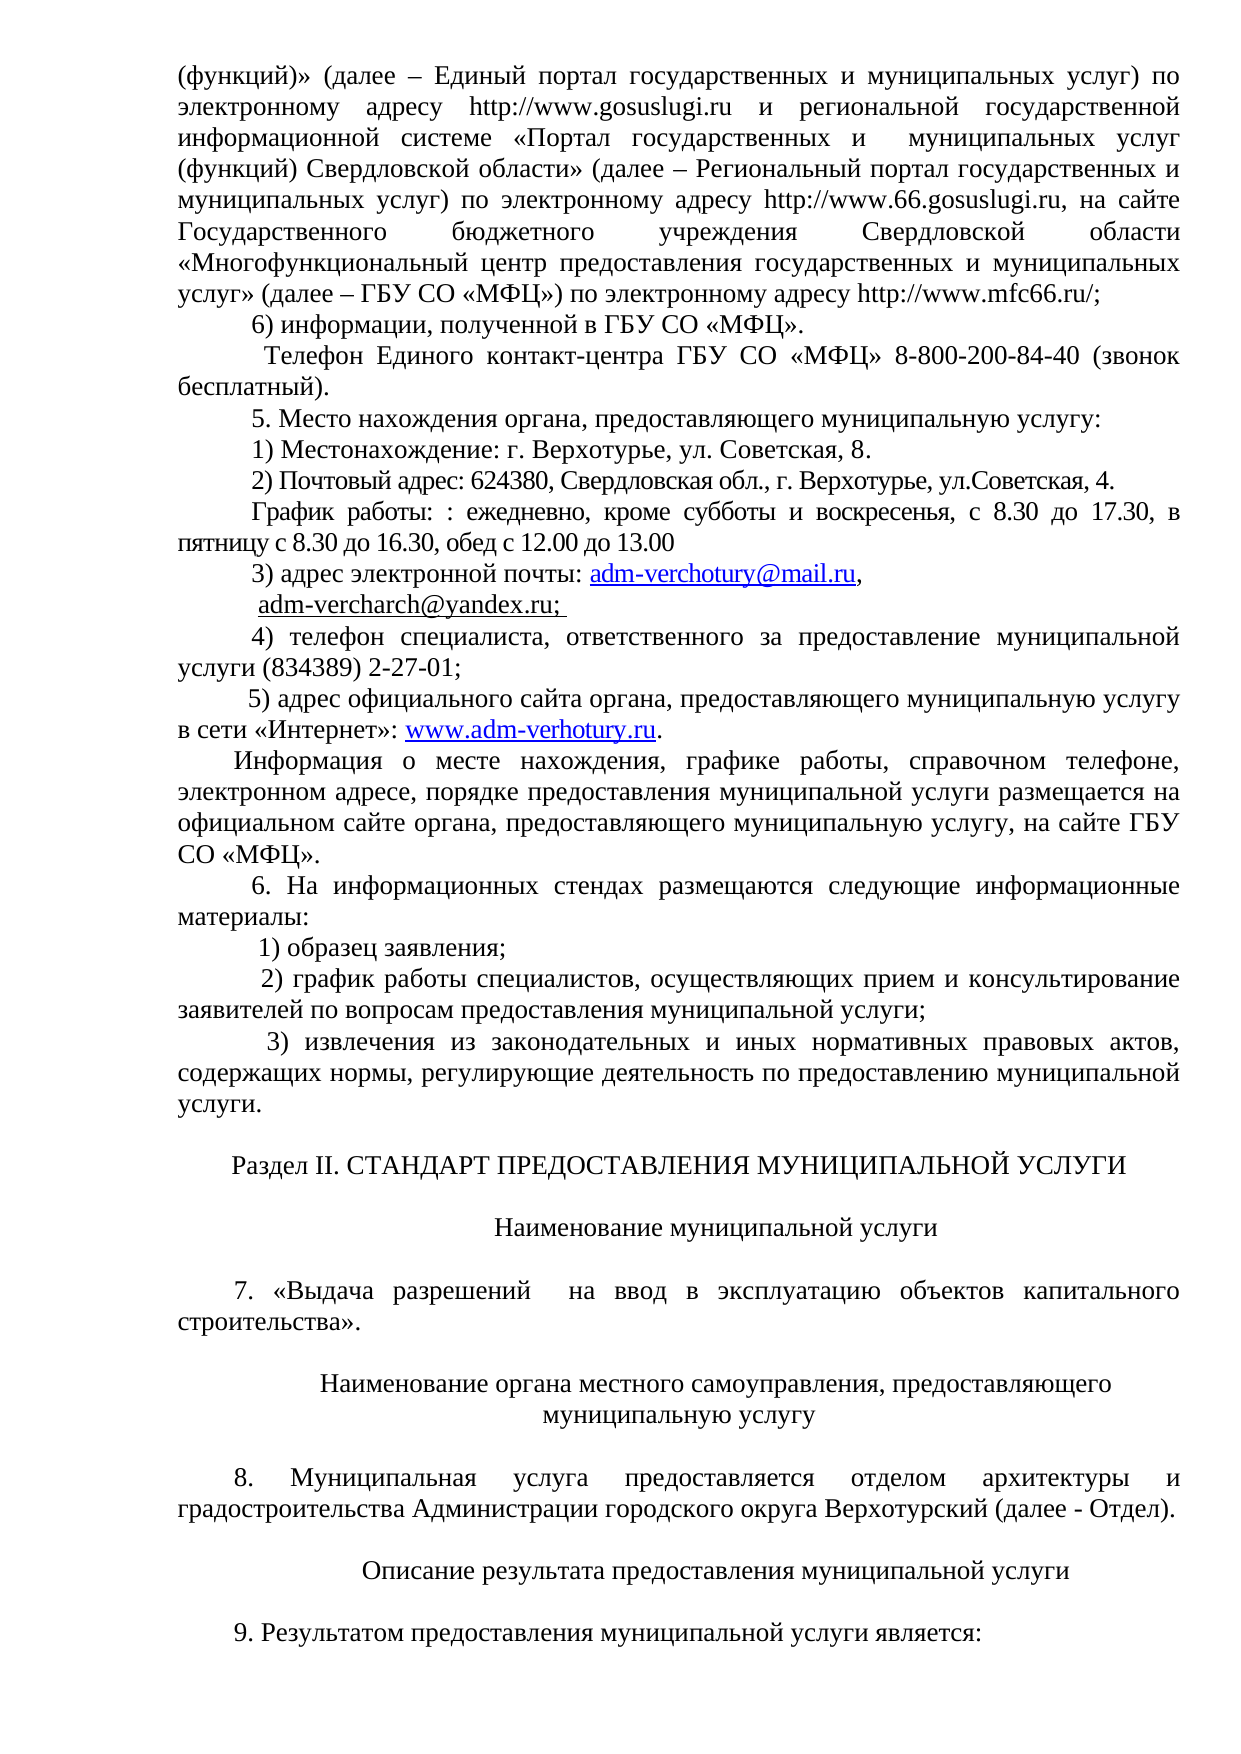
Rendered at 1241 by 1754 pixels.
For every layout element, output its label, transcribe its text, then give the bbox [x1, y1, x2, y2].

text 4) телефон специалиста, ответственного за предоставление муниципальной услуги (834389) 2-27-01; [177, 620, 1181, 682]
text График работы: : ежедневно, кроме субботы и воскресенья, с 8.30 до 17.30, в пятницу с 8.30 до 16.30, обед с 12.00 до 13.00 [177, 495, 1181, 557]
text 5) адрес официального сайта органа, предоставляющего муниципальную услугу в сети «Интернет»: www.adm-verhotury.ru. [177, 682, 1181, 744]
text 5. Место нахождения органа, предоставляющего муниципальную услугу: [177, 402, 1181, 433]
text 2) Почтовый адрес: 624380, Свердловская обл., г. Верхотурье, ул.Советская, 4. [177, 464, 1181, 495]
text 2) график работы специалистов, осуществляющих прием и консультирование заявителей по вопросам предоставления муниципальной услуги; [177, 962, 1181, 1024]
text Описание результата предоставления муниципальной услуги [177, 1554, 1181, 1585]
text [177, 59, 1181, 308]
text 3) адрес электронной почты: adm-verchotury@mail.ru, [177, 557, 1181, 588]
text adm-vercharch@yandex.ru; [177, 588, 1181, 620]
text Наименование муниципальной услуги [177, 1211, 1181, 1243]
text 1) Местонахождение: г. Верхотурье, ул. Советская, 8. [177, 433, 1181, 464]
text 6. На информационных стендах размещаются следующие информационные материалы: [177, 869, 1181, 931]
text 7. «Выдача разрешений на ввод в эксплуатацию объектов капитального строительства». [177, 1274, 1181, 1336]
text 6) информации, полученной в ГБУ СО «МФЦ». [177, 308, 1181, 339]
text Телефон Единого контакт-центра ГБУ СО «МФЦ» 8-800-200-84-40 (звонок бесплатный). [177, 339, 1181, 402]
text Информация о месте нахождения, графике работы, справочном телефоне, электронном адресе, порядке предоставления муниципальной услуги размещается на официальном сайте органа, предоставляющего муниципальную услугу, на сайте ГБУ СО «МФЦ». [177, 744, 1181, 869]
text 9. Результатом предоставления муниципальной услуги является: [177, 1616, 1181, 1647]
text Раздел II. СТАНДАРТ ПРЕДОСТАВЛЕНИЯ МУНИЦИПАЛЬНОЙ УСЛУГИ [177, 1149, 1181, 1180]
text 3) извлечения из законодательных и иных нормативных правовых актов, содержащих нормы, регулирующие деятельность по предоставлению муниципальной услуги. [177, 1024, 1181, 1118]
text 8. Муниципальная услуга предоставляется отделом архитектуры и градостроительства Администрации городского округа Верхотурский (далее - Отдел). [177, 1461, 1181, 1523]
text 1) образец заявления; [177, 931, 1181, 962]
text Наименование органа местного самоуправления, предоставляющего муниципальную услугу [177, 1367, 1181, 1429]
